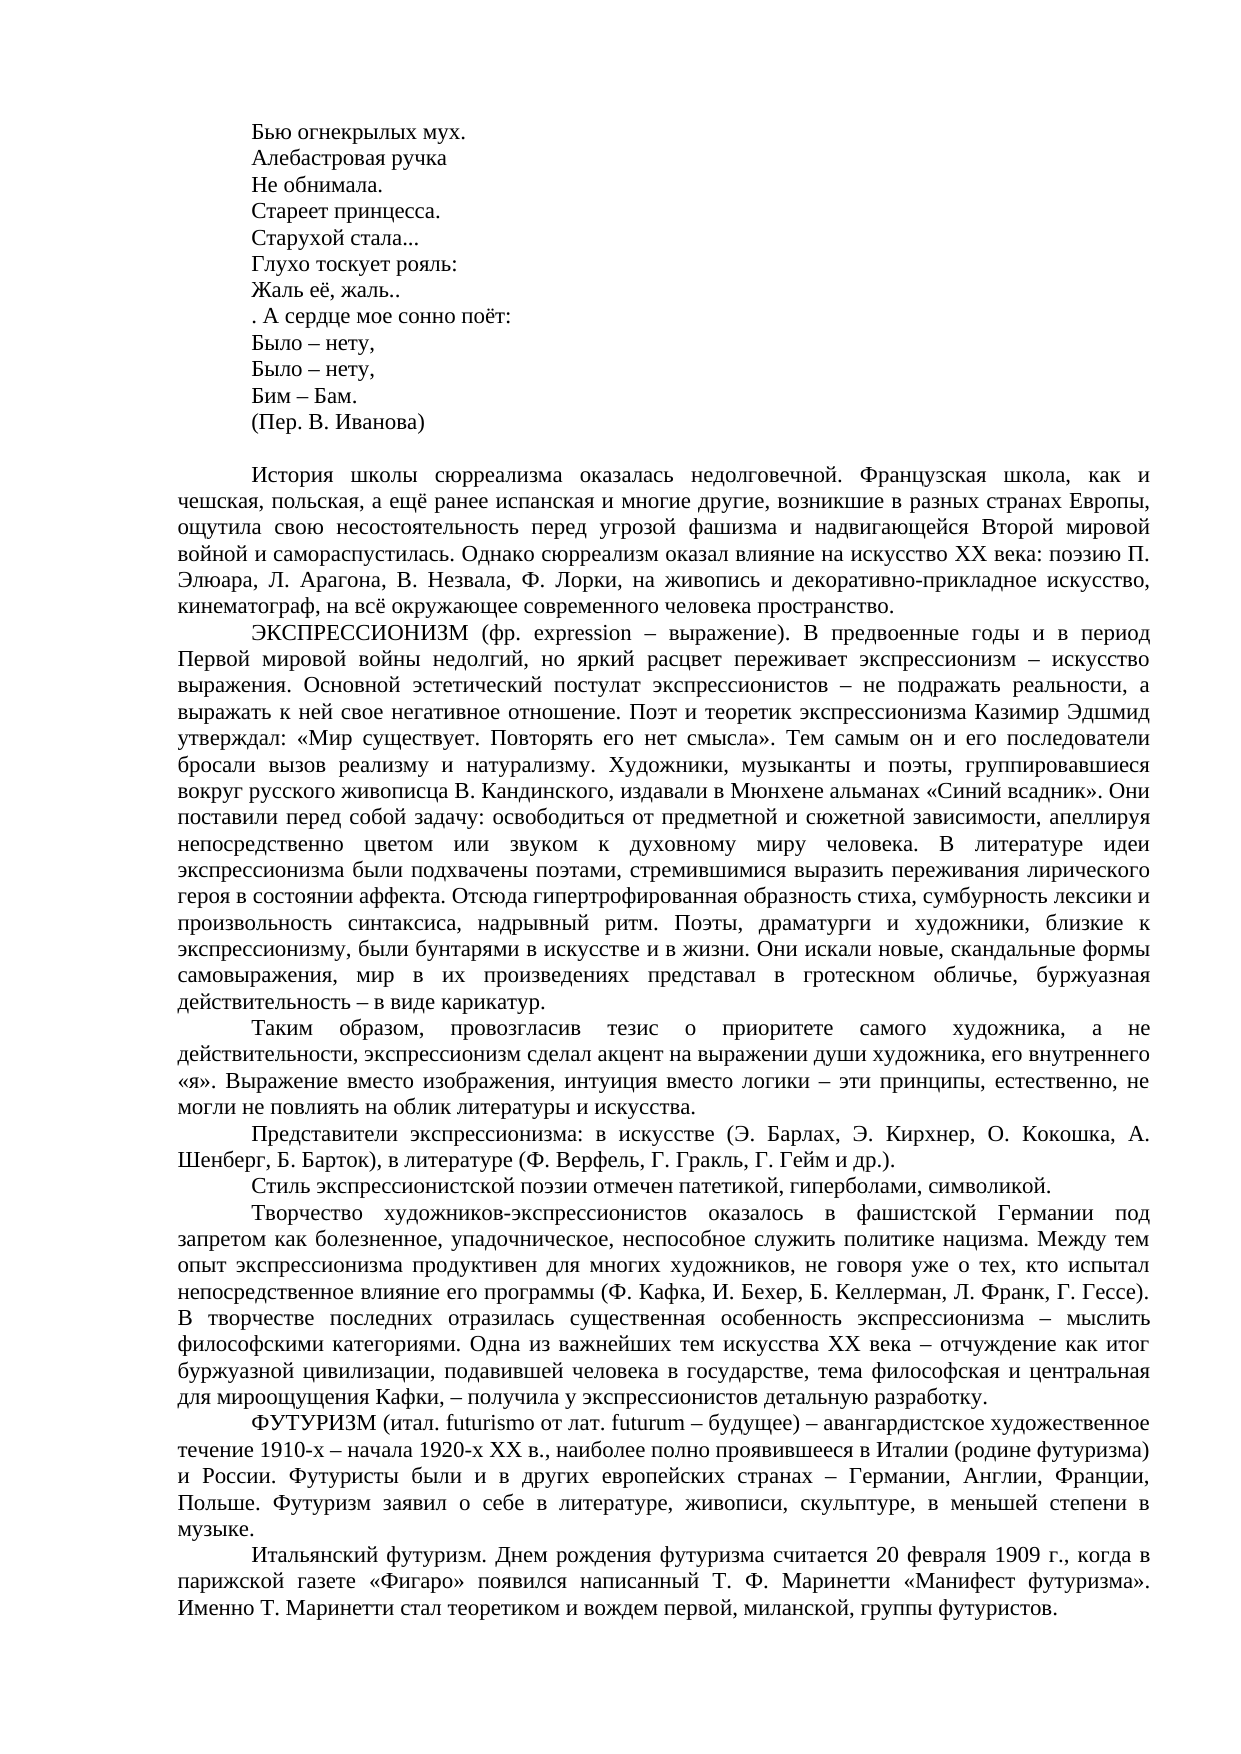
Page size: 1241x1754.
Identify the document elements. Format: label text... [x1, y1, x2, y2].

text Таким образом, провозгласив тезис о приоритете самого художника, а не действительности, экспрессионизм сделал акцент на выражении души художника, его внутреннего «я». Выражение вместо изображения, интуиция вместо логики – эти принципы, естественно, не могли не повлиять на облик литературы и искусства. [177, 1014, 1152, 1119]
text (Пер. В. Иванова) [177, 408, 1152, 434]
text Итальянский футуризм. Днем рождения футуризма считается 20 февраля 1909 г., когда в парижской газете «Фигаро» появился написанный Т. Ф. Маринетти «Манифест футуризма». Именно Т. Маринетти стал теоретиком и вождем первой, миланской, группы футуристов. [177, 1541, 1152, 1620]
text Было – нету, [177, 355, 1152, 382]
text Не обнимала. [177, 171, 1152, 197]
text Творчество художников-экспрессионистов оказалось в фашистской Германии под запретом как болезненное, упадочническое, неспособное служить политике нацизма. Между тем опыт экспрессионизма продуктивен для многих художников, не говоря уже о тех, кто испытал непосредственное влияние его программы (Ф. Кафка, И. Бехер, Б. Келлерман, Л. Франк, Г. Гессе). В творчестве последних отразилась существенная особенность экспрессионизма – мыслить философскими категориями. Одна из важнейших тем искусства XX века – отчуждение как итог буржуазной цивилизации, подавившей человека в государстве, тема философская и центральная для мироощущения Кафки, – получила у экспрессионистов детальную разработку. [177, 1199, 1152, 1409]
text Стиль экспрессионистской поэзии отмечен патетикой, гиперболами, символикой. [177, 1172, 1152, 1199]
text Было – нету, [177, 329, 1152, 355]
text Жаль её, жаль.. [177, 276, 1152, 303]
text Бим – Бам. [177, 382, 1152, 408]
text Старухой стала... [177, 223, 1152, 250]
text История школы сюрреализма оказалась недолговечной. Французская школа, как и чешская, польская, а ещё ранее испанская и многие другие, возникшие в разных странах Европы, ощутила свою несостоятельность перед угрозой фашизма и надвигающейся Второй мировой войной и самораспустилась. Однако сюрреализм оказал влияние на искусство XX века: поэзию П. Элюара, Л. Арагона, В. Незвала, Ф. Лорки, на живопись и декоративно-прикладное искусство, кинематограф, на всё окружающее современного человека пространство. [177, 461, 1152, 619]
text . А сердце мое сонно поёт: [177, 303, 1152, 329]
text Бью огнекрылых мух. [177, 118, 1152, 144]
text Стареет принцесса. [177, 197, 1152, 223]
text ФУТУРИЗМ (итал. futurismo от лат. futurum – будущее) – авангардистское художественное течение 1910-х – начала 1920-х ХХ в., наиболее полно проявившееся в Италии (родине футуризма) и России. Футуристы были и в других европейских странах – Германии, Англии, Франции, Польше. Футуризм заявил о себе в литературе, живописи, скульптуре, в меньшей степени в музыке. [177, 1409, 1152, 1541]
text ЭКСПРЕССИОНИЗМ (фр. ехpression – выражение). В предвоенные годы и в период Первой мировой войны недолгий, но яркий расцвет переживает экспрессионизм – искусство выражения. Основной эстетический постулат экспрессионистов – не подражать реальности, а выражать к ней свое негативное отношение. Поэт и теоретик экспрессионизма Казимир Эдшмид утверждал: «Мир существует. Повторять его нет смысла». Тем самым он и его последователи бросали вызов реализму и натурализму. Художники, музыканты и поэты, группировавшиеся вокруг русского живописца В. Кандинского, издавали в Мюнхене альманах «Синий всадник». Они поставили перед собой задачу: освободиться от предметной и сюжетной зависимости, апеллируя непосредственно цветом или звуком к духовному миру человека. В литературе идеи экспрессионизма были подхвачены поэтами, стремившимися выразить переживания лирического героя в состоянии аффекта. Отсюда гипертрофированная образность стиха, сумбурность лексики и произвольность синтаксиса, надрывный ритм. Поэты, драматурги и художники, близкие к экспрессионизму, были бунтарями в искусстве и в жизни. Они искали новые, скандальные формы самовыражения, мир в их произведениях представал в гротескном обличье, буржуазная действительность – в виде карикатур. [177, 619, 1152, 1014]
text Представители экспрессионизма: в искусстве (Э. Барлах, Э. Кирхнер, О. Кокошка, А. Шенберг, Б. Барток), в литературе (Ф. Верфель, Г. Гракль, Г. Гейм и др.). [177, 1119, 1152, 1172]
text Глухо тоскует рояль: [177, 250, 1152, 276]
text Алебастровая ручка [177, 144, 1152, 171]
